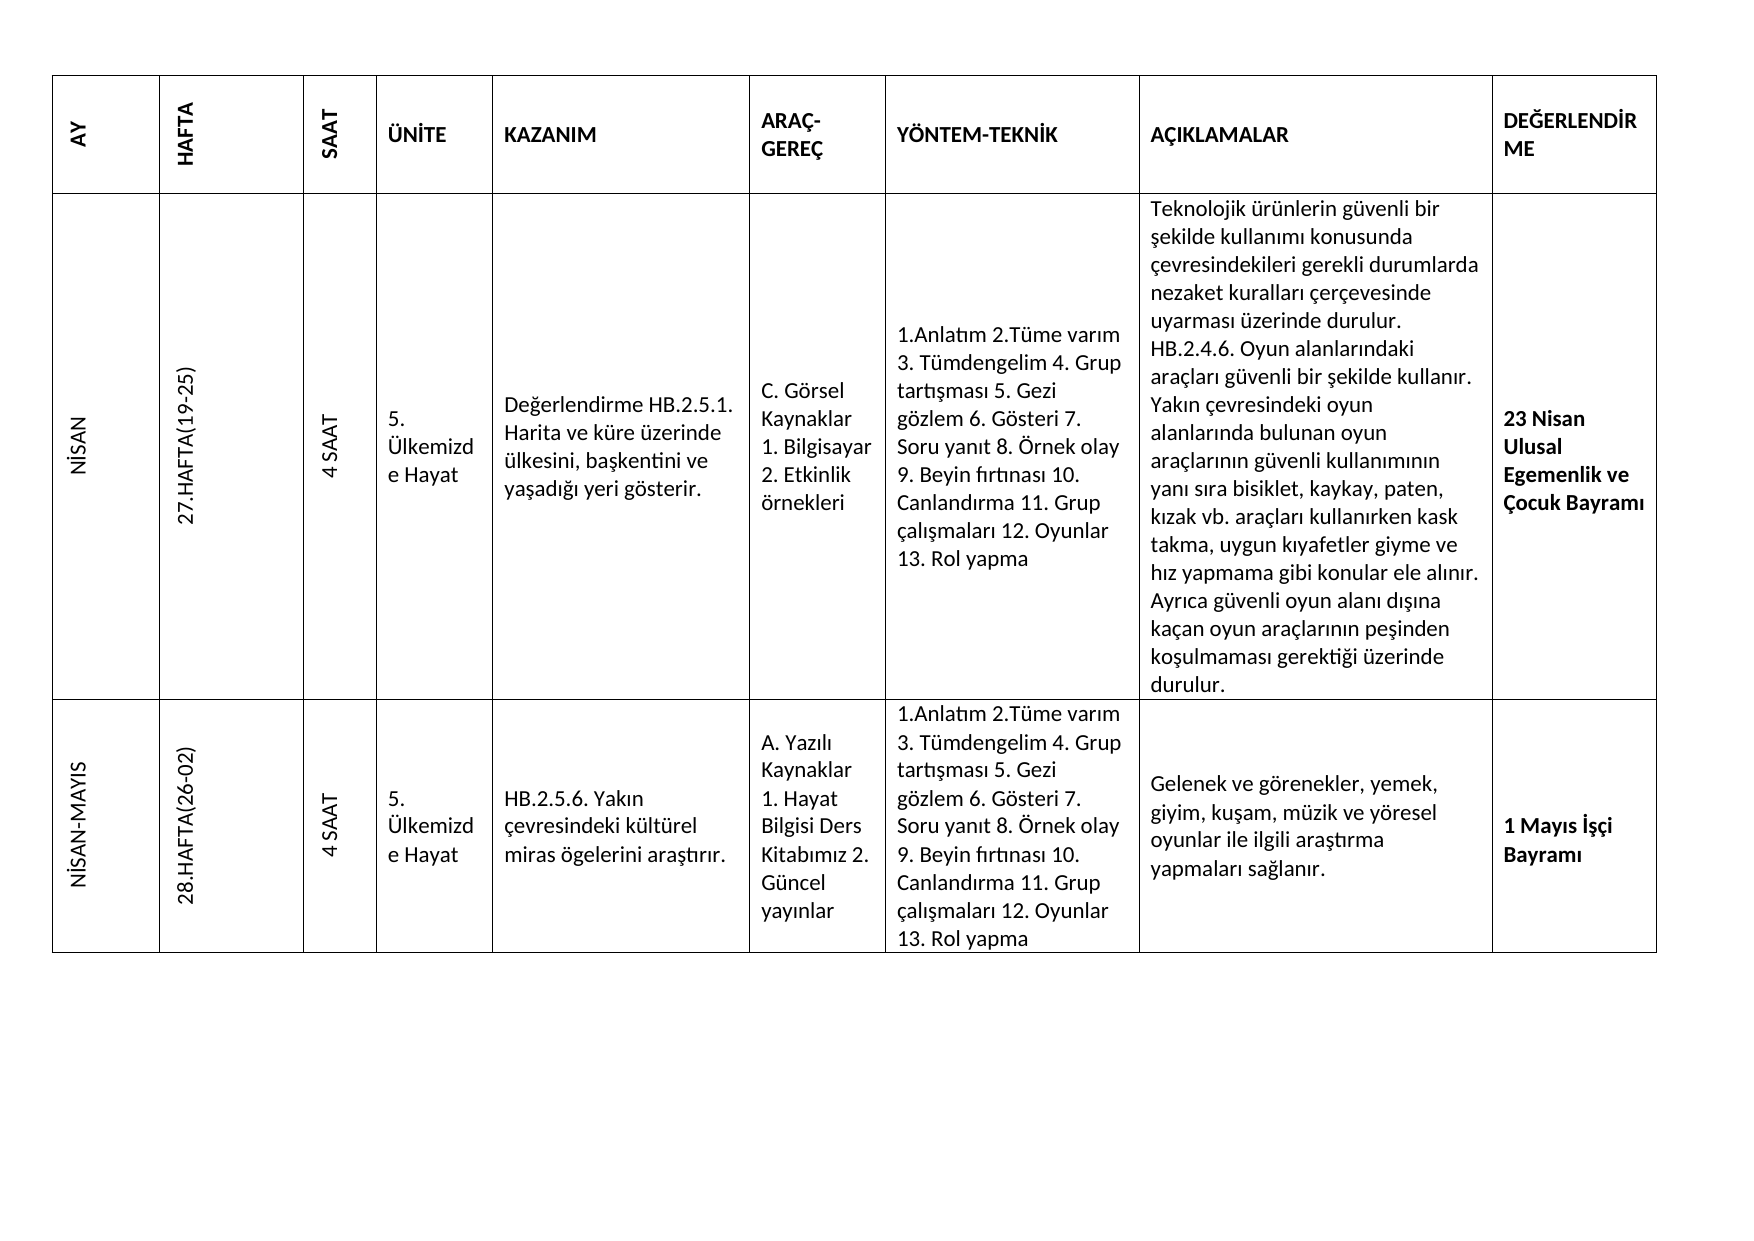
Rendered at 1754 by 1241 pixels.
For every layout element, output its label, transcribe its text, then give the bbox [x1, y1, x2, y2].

table_cell 4 SAAT [304, 700, 376, 952]
table_header HAFTA [160, 76, 303, 193]
table_cell HB.2.5.6. Yakın çevresindeki kültürel miras ögelerini araştırır. [493, 700, 749, 952]
table_header AY [53, 76, 159, 193]
table_cell 23 Nisan Ulusal Egemenlik ve Çocuk Bayramı [1493, 194, 1656, 698]
table_header YÖNTEM-TEKNİK [886, 76, 1139, 193]
table_cell 27.HAFTA(19-25) [160, 194, 303, 698]
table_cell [886, 700, 1139, 952]
table_cell Gelenek ve görenekler, yemek, giyim, kuşam, müzik ve yöresel oyunlar ile ilgili araştırma yapmaları sağlanır. [1140, 700, 1492, 952]
table_header KAZANIM [493, 76, 749, 193]
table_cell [886, 194, 1139, 698]
table_cell NİSAN-MAYIS [53, 700, 159, 952]
table_cell A. Yazılı Kaynaklar 1. Hayat Bilgisi Ders Kitabımız 2. Güncel yayınlar [750, 700, 885, 952]
table_cell Değerlendirme HB.2.5.1. Harita ve küre üzerinde ülkesini, başkentini ve yaşadığı yeri gösterir. [493, 194, 749, 698]
table_cell C. Görsel Kaynaklar 1. Bilgisayar 2. Etkinlik örnekleri [750, 194, 885, 698]
table_header ARAÇ-GEREÇ [750, 76, 885, 193]
table_cell 4 SAAT [304, 194, 376, 698]
table_cell NİSAN [53, 194, 159, 698]
table_header ÜNİTE [377, 76, 492, 193]
table_cell 5. Ülkemizde Hayat [377, 700, 492, 952]
table_header DEĞERLENDİRME [1493, 76, 1656, 193]
table_cell 28.HAFTA(26-02) [160, 700, 303, 952]
table_header AÇIKLAMALAR [1140, 76, 1492, 193]
table_cell 1 Mayıs İşçi Bayramı [1493, 700, 1656, 952]
table_header SAAT [304, 76, 376, 193]
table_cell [1140, 194, 1492, 698]
table_cell 5. Ülkemizde Hayat [377, 194, 492, 698]
